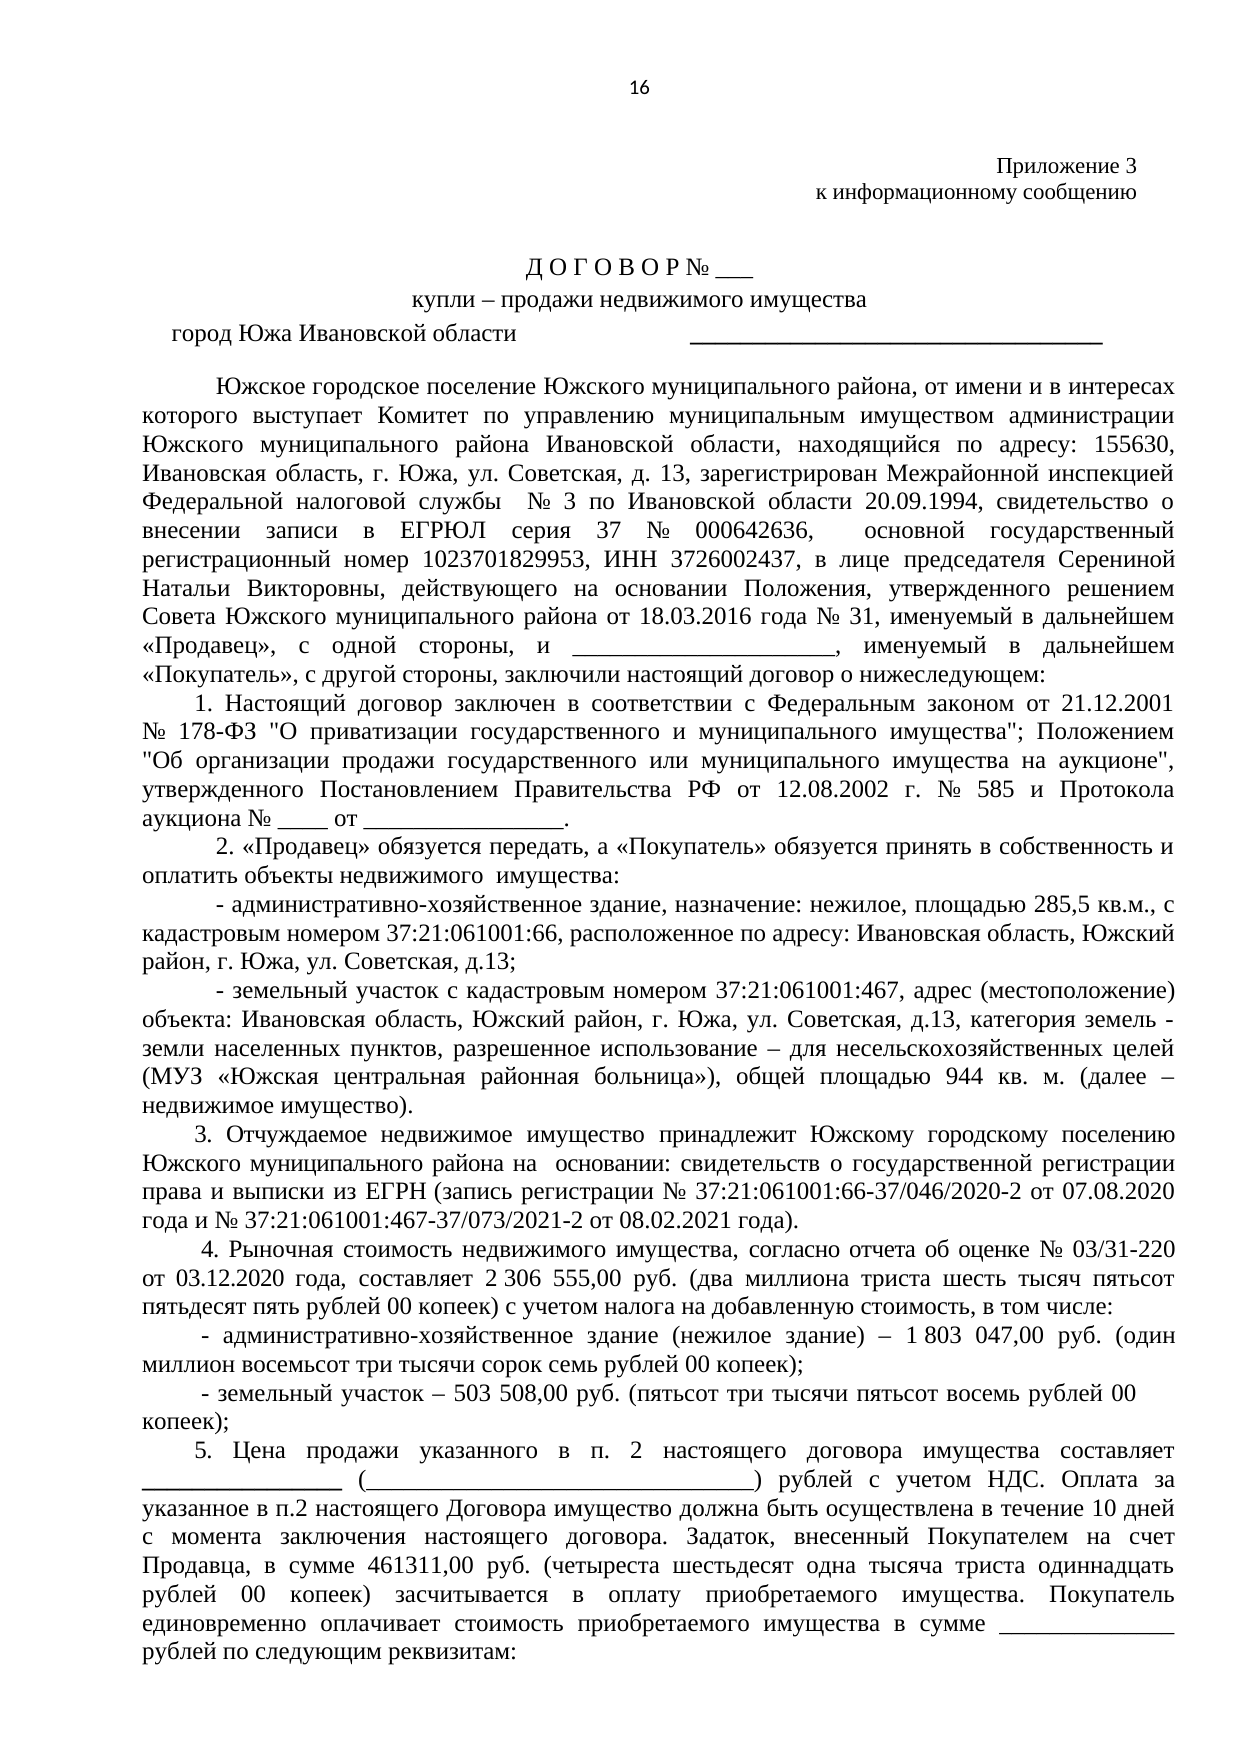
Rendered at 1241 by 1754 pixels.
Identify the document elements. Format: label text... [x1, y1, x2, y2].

text Южское городское поселение Южского муниципального района, от имени и в интересах которого выступает Комитет по управлению муниципальным имуществом администрации Южского муниципального района Ивановской области, находящийся по адресу: 155630, Ивановская область, г. Южа, ул. Советская, д. 13, зарегистрирован Межрайонной инспекцией Федеральной налоговой службы № 3 по Ивановской области 20.09.1994, свидетельство о внесении записи в ЕГРЮЛ серия 37 № 000642636, основной государственный регистрационный номер 1023701829953, ИНН 3726002437, в лице председателя Серениной Натальи Викторовны, действующего на основании Положения, утвержденного решением Совета Южского муниципального района от 18.03.2016 года № 31, именуемый в дальнейшем «Продавец», с одной стороны, и _____________________, именуемый в дальнейшем «Покупатель», с другой стороны, заключили настоящий договор о нижеследующем: [142, 371, 1175, 688]
text - административно-хозяйственное здание, назначение: нежилое, площадью 285,5 кв.м., с кадастровым номером 37:21:061001:66, расположенное по адресу: Ивановская область, Южский район, г. Южа, ул. Советская, д.13; [142, 889, 1175, 975]
text город Южа Ивановской области _________________________________ [171, 318, 1107, 346]
subtitle Д О Г О В О Р № ___ [142, 252, 1137, 280]
text к информационному сообщению [83, 178, 1137, 204]
text Приложение 3 [142, 152, 1137, 178]
text 4. Рыночная стоимость недвижимого имущества, согласно отчета об оценке № 03/31-220 от 03.12.2020 года, составляет 2 306 555,00 руб. (два миллиона триста шесть тысяч пятьсот пятьдесят пять рублей 00 копеек) с учетом налога на добавленную стоимость, в том числе: [142, 1234, 1175, 1320]
text - земельный участок – 503 508,00 руб. (пятьсот три тысячи пятьсот восемь рублей 00 копеек); [142, 1378, 1137, 1435]
text 1. Настоящий договор заключен в соответствии с Федеральным законом от 21.12.2001 № 178-ФЗ "О приватизации государственного и муниципального имущества"; Положением "Об организации продажи государственного или муниципального имущества на аукционе", утвержденного Постановлением Правительства РФ от 12.08.2002 г. № 585 и Протокола аукциона № ____ от ________________. [142, 688, 1175, 831]
text - административно-хозяйственное здание (нежилое здание) – 1 803 047,00 руб. (один миллион восемьсот три тысячи сорок семь рублей 00 копеек); [142, 1320, 1175, 1378]
text 2. «Продавец» обязуется передать, а «Покупатель» обязуется принять в собственность и оплатить объекты недвижимого имущества: [142, 831, 1175, 889]
text - земельный участок с кадастровым номером 37:21:061001:467, адрес (местоположение) объекта: Ивановская область, Южский район, г. Южа, ул. Советская, д.13, категория земель - земли населенных пунктов, разрешенное использование – для несельскохозяйственных целей (МУЗ «Южская центральная районная больница»), общей площадью 944 кв. м. (далее – недвижимое имущество). [142, 975, 1175, 1119]
subtitle купли – продажи недвижимого имущества [142, 284, 1137, 313]
text 3. Отчуждаемое недвижимое имущество принадлежит Южскому городскому поселению Южского муниципального района на основании: свидетельств о государственной регистрации права и выписки из ЕГРН (запись регистрации № 37:21:061001:66-37/046/2020-2 от 07.08.2020 года и № 37:21:061001:467-37/073/2021-2 от 08.02.2021 года). [142, 1119, 1175, 1234]
text 5. Цена продажи указанного в п. 2 настоящего договора имущества составляет ________________ (_______________________________) рублей с учетом НДС. Оплата за указанное в п.2 настоящего Договора имущество должна быть осуществлена в течение 10 дней с момента заключения настоящего договора. Задаток, внесенный Покупателем на счет Продавца, в сумме 461311,00 руб. (четыреста шестьдесят одна тысяча триста одиннадцать рублей 00 копеек) засчитывается в оплату приобретаемого имущества. Покупатель единовременно оплачивает стоимость приобретаемого имущества в сумме ______________ рублей по следующим реквизитам: [142, 1435, 1175, 1665]
